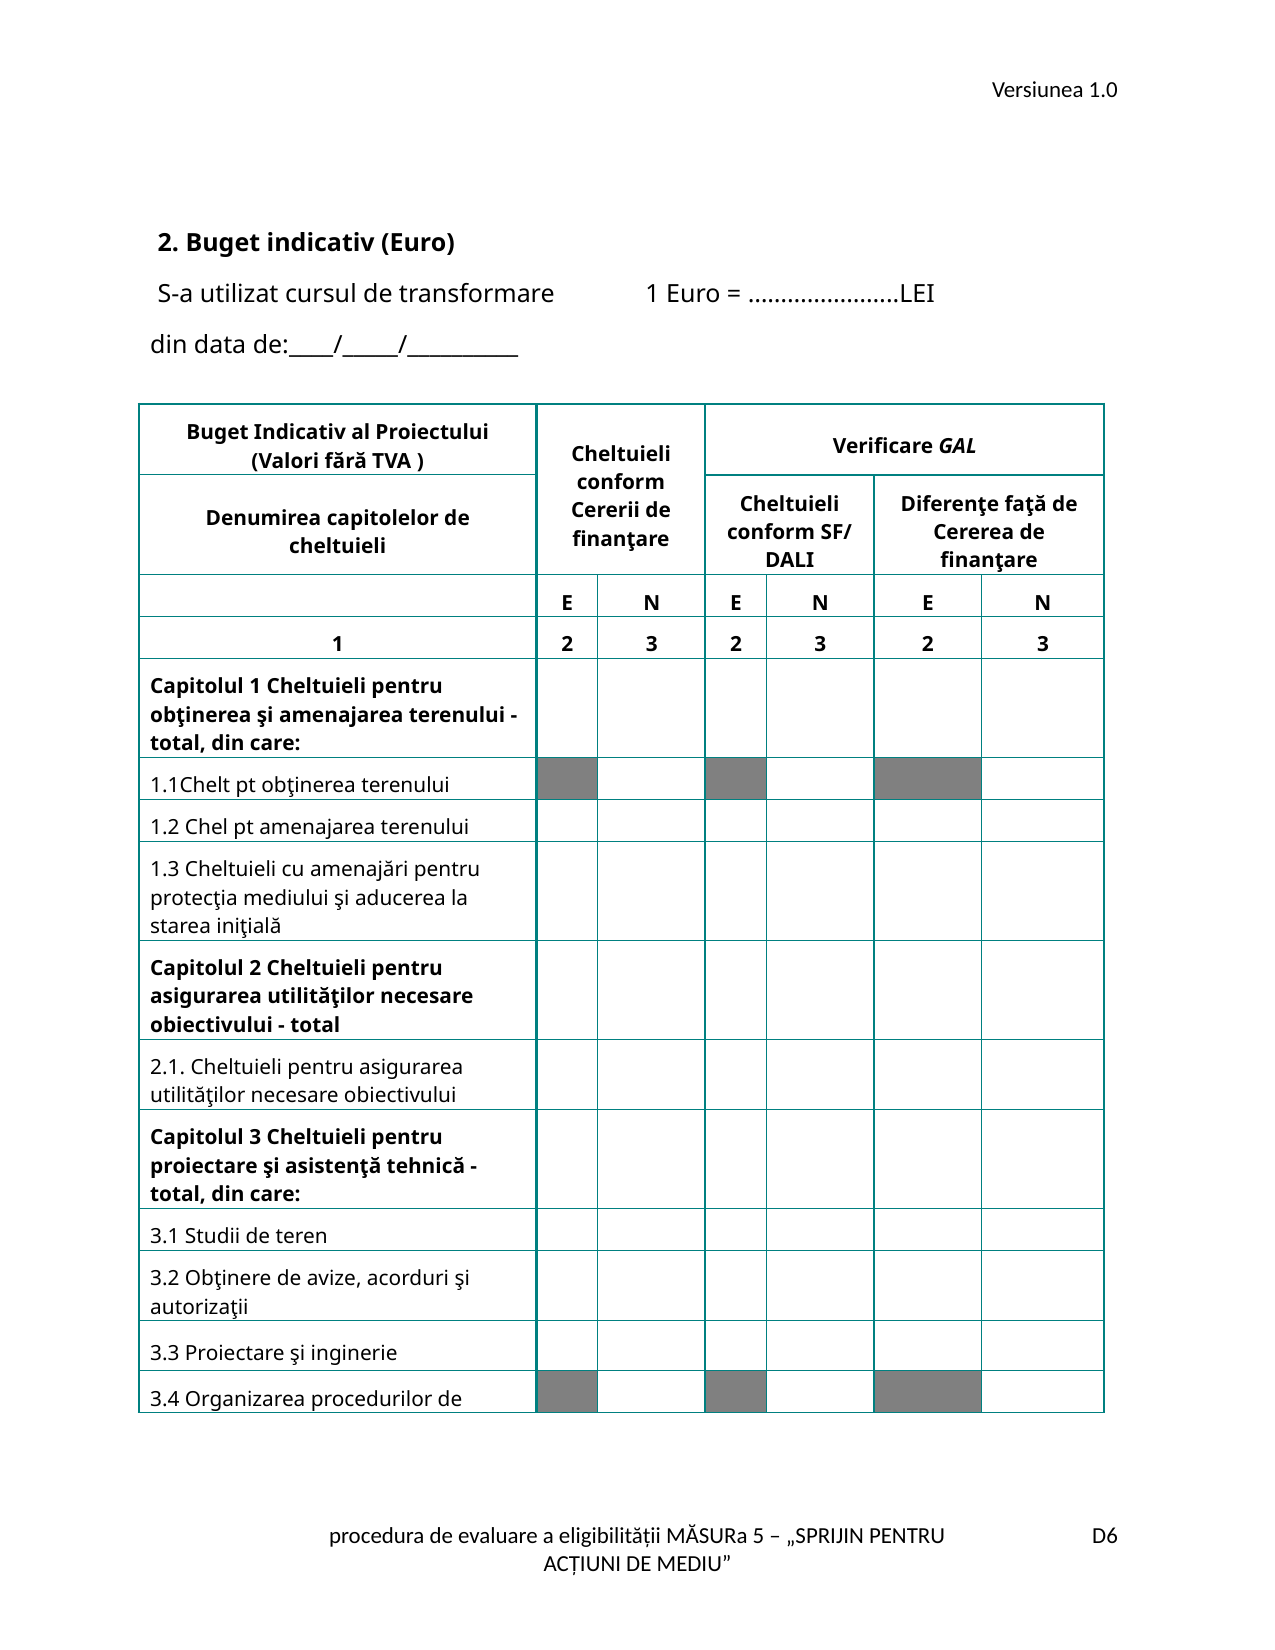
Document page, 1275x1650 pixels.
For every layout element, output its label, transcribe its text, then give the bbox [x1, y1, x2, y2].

table_cell [598, 1209, 704, 1250]
table_cell [598, 1321, 704, 1370]
text din data de:____/_____/__________ [150, 327, 1125, 361]
table_cell 2 [706, 617, 766, 658]
table_cell [767, 800, 873, 841]
table_header Cheltuieli conform Cererii de finanţare [538, 405, 704, 574]
table_cell [875, 941, 981, 1038]
table_cell [875, 800, 981, 841]
table_cell [706, 1040, 766, 1109]
table_cell [982, 1371, 1103, 1412]
table_cell Capitolul 1 Cheltuieli pentru obţinerea şi amenajarea terenului - total, din care: [140, 659, 535, 757]
table_cell [538, 842, 597, 940]
table_cell 1.1Chelt pt obţinerea terenului [140, 758, 535, 799]
table_cell [538, 941, 597, 1038]
table_cell [598, 758, 704, 799]
table_cell [538, 800, 597, 841]
table_cell Denumirea capitolelor de cheltuieli [140, 475, 535, 574]
table_cell [598, 842, 704, 940]
table_cell [875, 1110, 981, 1208]
table_cell [875, 1251, 981, 1320]
table_cell [706, 1371, 766, 1412]
table_cell N [767, 575, 873, 616]
table_cell [982, 800, 1103, 841]
table_cell N [982, 575, 1103, 616]
table_cell Capitolul 2 Cheltuieli pentru asigurarea utilităţilor necesare obiectivului - total [140, 941, 535, 1038]
table_cell [767, 1110, 873, 1208]
table_cell [706, 1209, 766, 1250]
table_cell E [875, 575, 981, 616]
table_cell [767, 1371, 873, 1412]
table_cell [982, 1321, 1103, 1370]
table_cell [982, 1110, 1103, 1208]
table_cell 3 [767, 617, 873, 658]
table_cell [875, 1371, 981, 1412]
table_cell [706, 941, 766, 1038]
table_cell [706, 758, 766, 799]
table_cell 1.2 Chel pt amenajarea terenului [140, 800, 535, 841]
table_cell [875, 1209, 981, 1250]
table_cell [538, 659, 597, 757]
table_cell [767, 758, 873, 799]
table_cell [706, 800, 766, 841]
table_cell E [706, 575, 766, 616]
table_cell [140, 575, 535, 616]
table_cell [598, 1110, 704, 1208]
table_cell [982, 941, 1103, 1038]
text 2. Buget indicativ (Euro) [157, 224, 1117, 259]
table_cell 3 [598, 617, 704, 658]
table_cell [706, 1110, 766, 1208]
table_cell 3.3 Proiectare şi inginerie [140, 1321, 535, 1370]
table_cell [875, 1040, 981, 1109]
table_cell [767, 1321, 873, 1370]
table_cell [538, 1251, 597, 1320]
table_cell [875, 659, 981, 757]
table_cell [875, 758, 981, 799]
table_cell 1.3 Cheltuieli cu amenajări pentru protecţia mediului şi aducerea la starea iniţială [140, 842, 535, 940]
table_cell [598, 659, 704, 757]
table_cell [982, 842, 1103, 940]
table_cell 3.1 Studii de teren [140, 1209, 535, 1250]
table_cell [767, 1040, 873, 1109]
table_cell [706, 659, 766, 757]
table_cell [598, 800, 704, 841]
table_cell [706, 1321, 766, 1370]
table_cell [538, 1209, 597, 1250]
table_cell [982, 1040, 1103, 1109]
table_cell [538, 1321, 597, 1370]
table_cell [982, 659, 1103, 757]
table_cell 2 [875, 617, 981, 658]
table_header Buget Indicativ al Proiectului (Valori fără TVA ) [140, 405, 535, 474]
table_cell 2.1. Cheltuieli pentru asigurarea utilităţilor necesare obiectivului [140, 1040, 535, 1109]
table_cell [140, 1371, 535, 1412]
table_cell [982, 1251, 1103, 1320]
table_cell Cheltuieli conform SF/ DALI [706, 476, 873, 574]
table_cell 3.2 Obţinere de avize, acorduri şi autorizaţii [140, 1251, 535, 1320]
table_cell [982, 1209, 1103, 1250]
table_cell [598, 941, 704, 1038]
table_cell [538, 1371, 597, 1412]
table_cell Capitolul 3 Cheltuieli pentru proiectare şi asistenţă tehnică - total, din care: [140, 1110, 535, 1208]
table_cell [538, 1110, 597, 1208]
table_cell [598, 1251, 704, 1320]
table_cell E [538, 575, 597, 616]
table_cell [706, 842, 766, 940]
table_cell [875, 842, 981, 940]
table_cell Diferenţe faţă de Cererea de finanţare [875, 476, 1103, 574]
table_cell [706, 1251, 766, 1320]
table_cell [982, 758, 1103, 799]
text S-a utilizat cursul de transformare 1 Euro = …………………..LEI [157, 276, 1117, 310]
table_cell [767, 1251, 873, 1320]
table_cell [767, 842, 873, 940]
table_cell N [598, 575, 704, 616]
table_cell [598, 1040, 704, 1109]
table_cell 1 [140, 617, 535, 658]
table_cell [767, 1209, 873, 1250]
table_header Verificare GAL [706, 405, 1103, 474]
table_cell [538, 758, 597, 799]
table_cell [767, 941, 873, 1038]
table_cell [767, 659, 873, 757]
table_cell [538, 1040, 597, 1109]
table_cell [598, 1371, 704, 1412]
table_cell 3 [982, 617, 1103, 658]
table_cell [875, 1321, 981, 1370]
table_cell 2 [538, 617, 597, 658]
